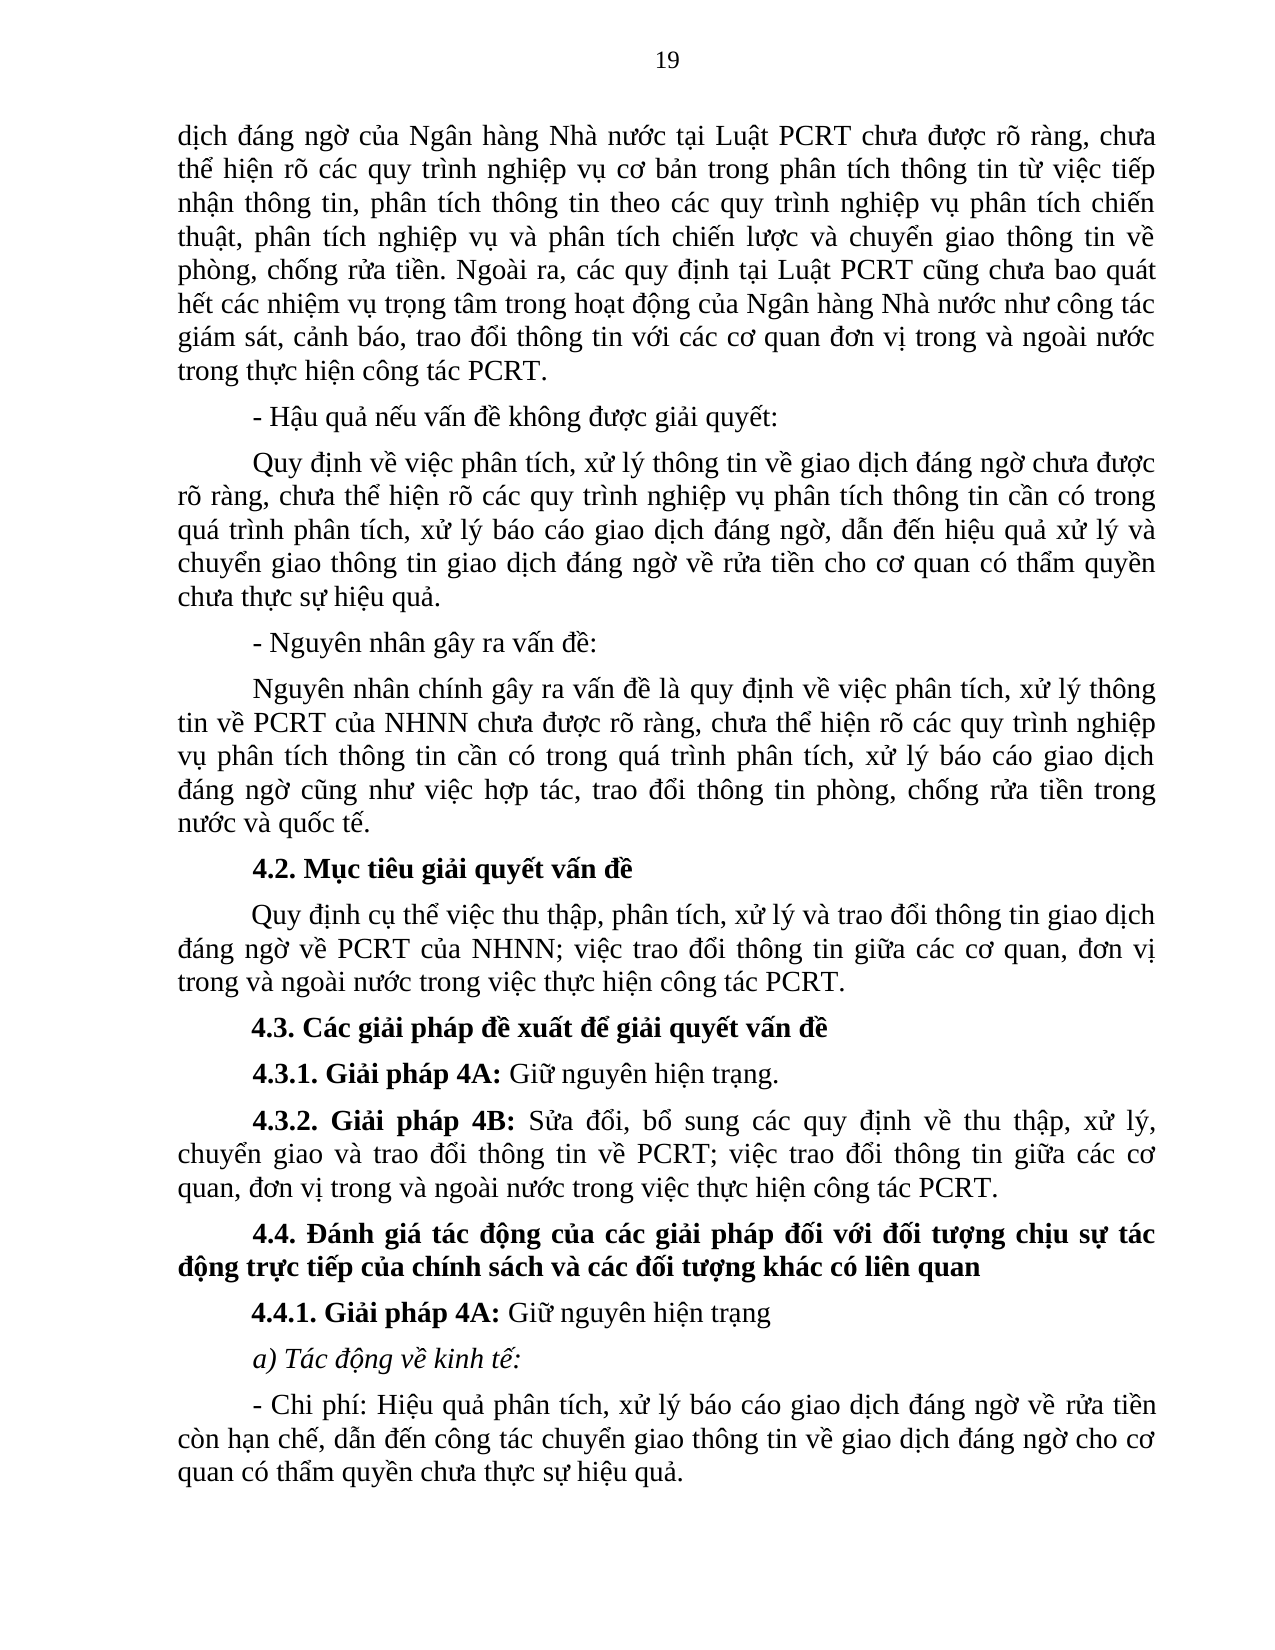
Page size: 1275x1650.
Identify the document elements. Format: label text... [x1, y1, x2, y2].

text Quy định về việc phân tích, xử lý thông tin về giao dịch đáng ngờ chưa được rõ ràng, chưa thể hiện rõ các quy trình nghiệp vụ phân tích thông tin cần có trong quá trình phân tích, xử lý báo cáo giao dịch đáng ngờ, dẫn đến hiệu quả xử lý và chuyển giao thông tin giao dịch đáng ngờ về rửa tiền cho cơ quan có thẩm quyền chưa thực sự hiệu quả. [177, 445, 1157, 613]
text Nguyên nhân chính gây ra vấn đề là quy định về việc phân tích, xử lý thông tin về PCRT của NHNN chưa được rõ ràng, chưa thể hiện rõ các quy trình nghiệp vụ phân tích thông tin cần có trong quá trình phân tích, xử lý báo cáo giao dịch đáng ngờ cũng như việc hợp tác, trao đổi thông tin phòng, chống rửa tiền trong nước và quốc tế. [177, 671, 1157, 839]
text 4.3.1. Giải pháp 4A: Giữ nguyên hiện trạng. [177, 1057, 1157, 1090]
text 4.2. Mục tiêu giải quyết vấn đề [177, 851, 1157, 885]
text Quy định cụ thể việc thu thập, phân tích, xử lý và trao đổi thông tin giao dịch đáng ngờ về PCRT của NHNN; việc trao đổi thông tin giữa các cơ quan, đơn vị trong và ngoài nước trong việc thực hiện công tác PCRT. [177, 897, 1157, 998]
text - Chi phí: Hiệu quả phân tích, xử lý báo cáo giao dịch đáng ngờ về rửa tiền còn hạn chế, dẫn đến công tác chuyển giao thông tin về giao dịch đáng ngờ cho cơ quan có thẩm quyền chưa thực sự hiệu quả. [177, 1387, 1157, 1488]
text - Hậu quả nếu vấn đề không được giải quyết: [177, 399, 1157, 432]
text 4.3.2. Giải pháp 4B: Sửa đổi, bổ sung các quy định về thu thập, xử lý, chuyển giao và trao đổi thông tin về PCRT; việc trao đổi thông tin giữa các cơ quan, đơn vị trong và ngoài nước trong việc thực hiện công tác PCRT. [177, 1103, 1157, 1203]
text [177, 118, 1157, 386]
text 4.4.1. Giải pháp 4A: Giữ nguyên hiện trạng [177, 1295, 1157, 1329]
text 4.3. Các giải pháp đề xuất để giải quyết vấn đề [177, 1011, 1157, 1044]
text 4.4. Đánh giá tác động của các giải pháp đối với đối tượng chịu sự tác động trực tiếp của chính sách và các đối tượng khác có liên quan [177, 1216, 1157, 1283]
text - Nguyên nhân gây ra vấn đề: [177, 625, 1157, 659]
text a) Tác động về kinh tế: [177, 1341, 1157, 1375]
